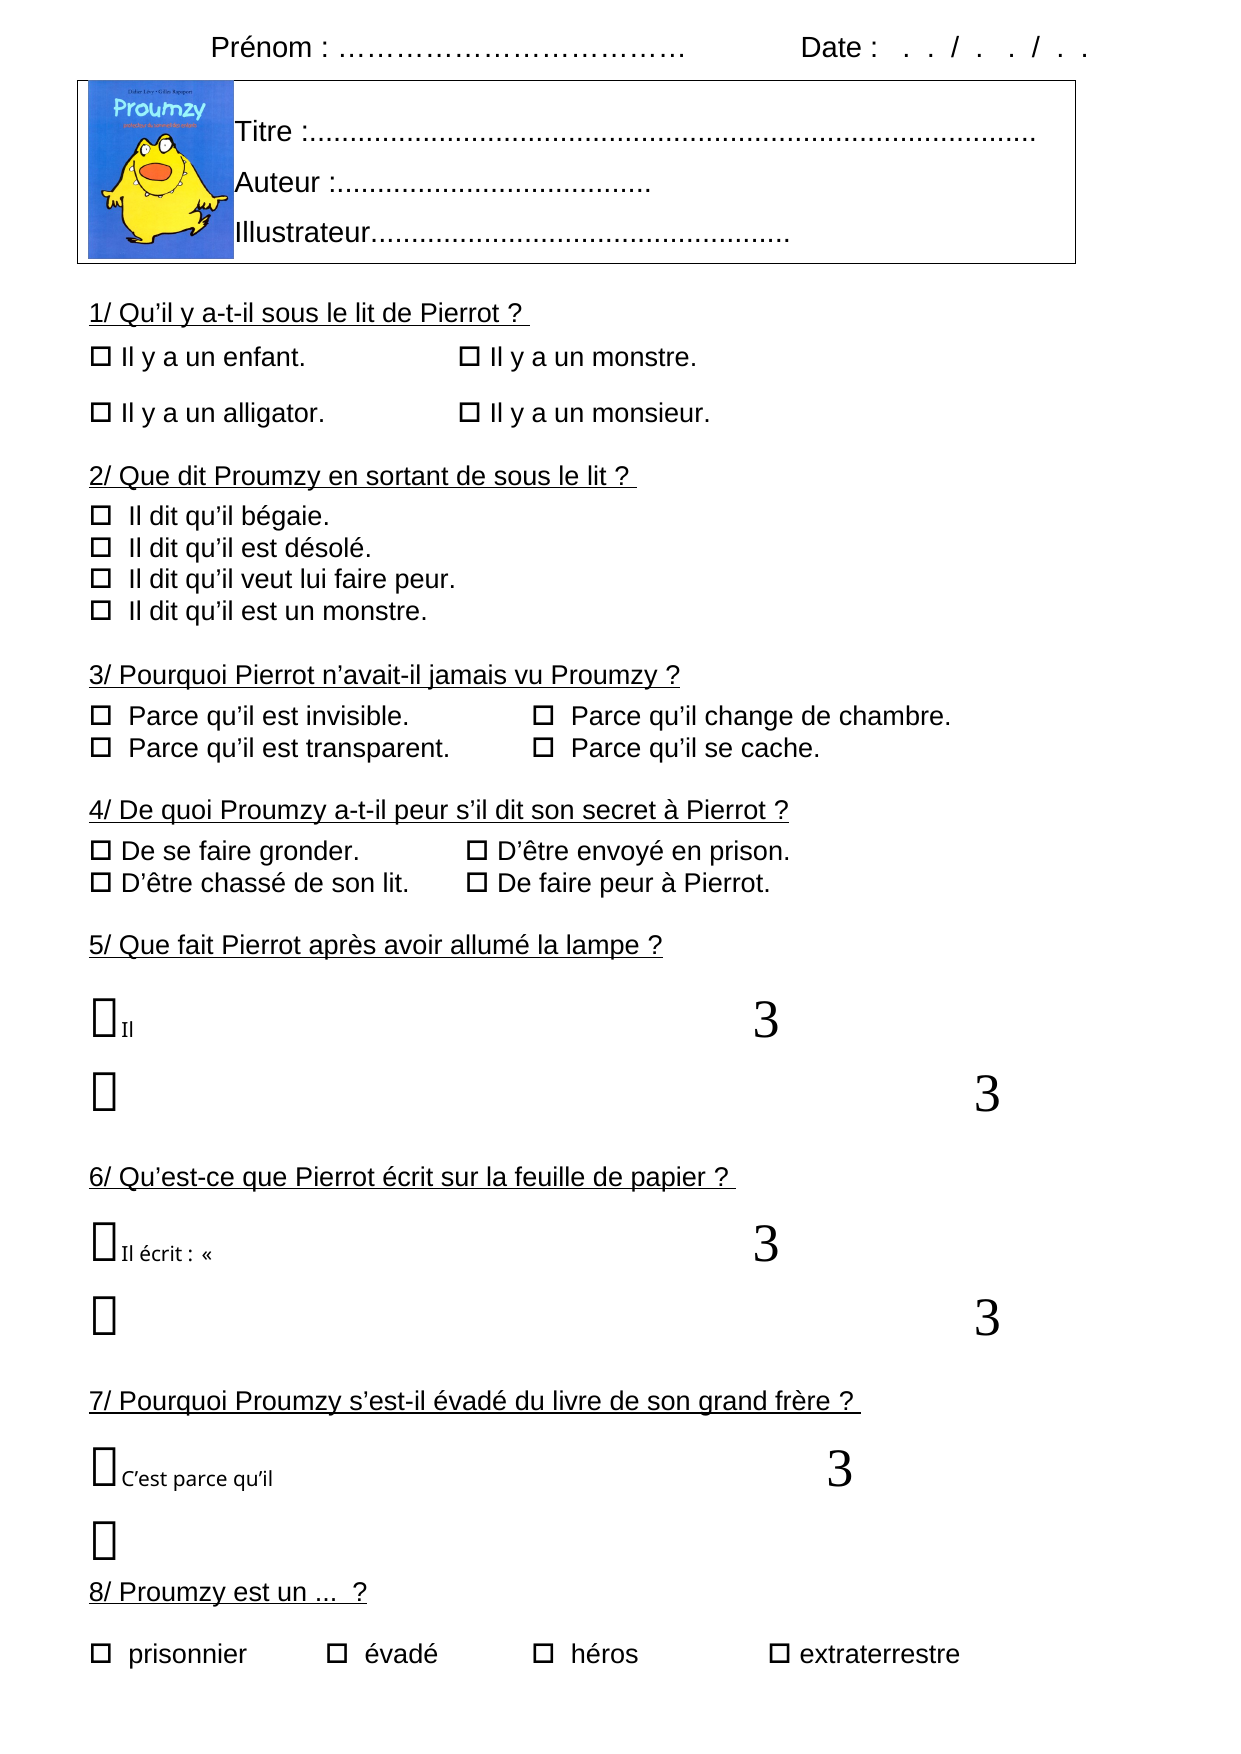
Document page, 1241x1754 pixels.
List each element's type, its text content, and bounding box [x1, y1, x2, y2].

text  [89, 1502, 1211, 1576]
text Il dit qu’il veut lui faire peur. [89, 563, 1211, 594]
text   [89, 1278, 1211, 1351]
text 8/ Proumzy est un ... ? [89, 1576, 1211, 1607]
text Il dit qu’il est un monstre. [89, 594, 1211, 626]
text C’est parce qu’il  [89, 1428, 1211, 1502]
text Il y a un enfant. Il y a un monstre. [89, 341, 1211, 372]
text Il dit qu’il bégaie. [89, 500, 1211, 532]
text 2/ Que dit Proumzy en sortant de sous le lit ? [89, 459, 1211, 491]
text 3/ Pourquoi Pierrot n’avait-il jamais vu Proumzy ? [89, 659, 1211, 691]
text Il écrit : » » «  [89, 1204, 1211, 1278]
text 5/ Que fait Pierrot après avoir allumé la lampe ? [89, 929, 1211, 961]
text Parce qu’il est transparent. Parce qu’il se cache. [89, 732, 1211, 763]
text Prénom : ……………………………… Date : . . / . . / . . [89, 29, 1211, 63]
text De se faire gronder. D’être envoyé en prison. [89, 835, 1211, 867]
text 6/ Qu’est-ce que Pierrot écrit sur la feuille de papier ? [89, 1161, 1211, 1192]
text Parce qu’il est invisible. Parce qu’il change de chambre. [89, 700, 1211, 732]
text Il dit qu’il est désolé. [89, 532, 1211, 563]
text D’être chassé de son lit. De faire peur à Pierrot. [89, 867, 1211, 898]
table_header Titre :.......................................................................................... Auteur :....................................... Illustrateur.................................................... [78, 81, 1075, 263]
text 1/ Qu’il y a-t-il sous le lit de Pierrot ? [89, 297, 1211, 329]
text 7/ Pourquoi Proumzy s’est-il évadé du livre de son grand frère ? [89, 1385, 1211, 1416]
text 4/ De quoi Proumzy a-t-il peur s’il dit son secret à Pierrot ? [89, 794, 1211, 826]
text Il  [89, 980, 1211, 1053]
text prisonnier évadé héros extraterrestre [89, 1638, 1211, 1669]
picture [88, 80, 234, 259]
text   [89, 1053, 1211, 1127]
text Il y a un alligator. Il y a un monsieur. [89, 372, 1211, 428]
